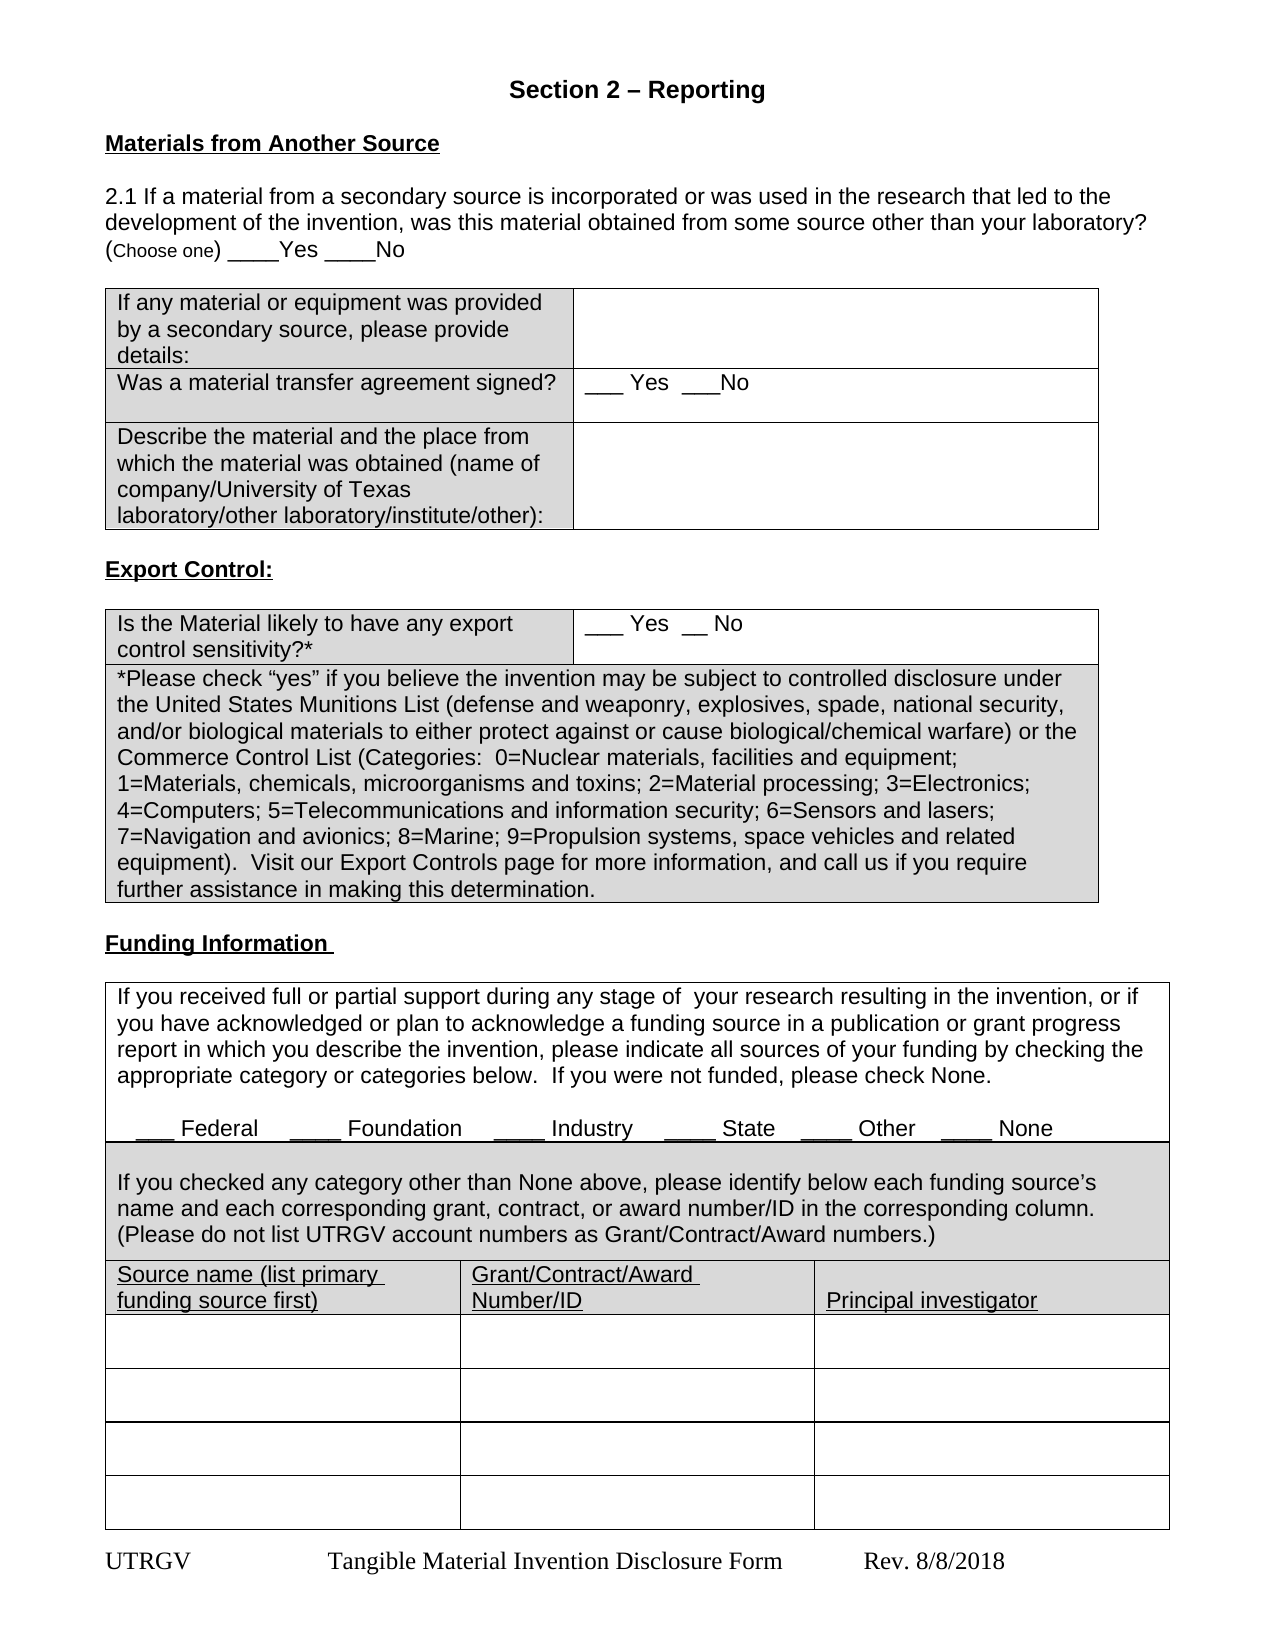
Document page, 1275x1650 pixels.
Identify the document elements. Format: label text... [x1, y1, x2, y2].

table_cell [461, 1369, 814, 1421]
table_cell Describe the material and the place from which the material was obtained (name of company/University of Texas laboratory/other laboratory/institute/other): [106, 423, 573, 528]
table_cell [574, 423, 1098, 528]
table_cell [461, 1315, 814, 1368]
text 2.1 If a material from a secondary source is incorporated or was used in the research that led to the development of the invention, was this material obtained from some source other than your laboratory? (Choose one) ____Yes ____No [105, 183, 1170, 262]
table_cell [815, 1476, 1169, 1529]
table_cell *Please check “yes” if you believe the invention may be subject to controlled disclosure under the United States Munitions List (defense and weaponry, explosives, spade, national security, and/or biological materials to either protect against or cause biological/chemical warfare) or the Commerce Control List (Categories: 0=Nuclear materials, facilities and equipment; 1=Materials, chemicals, microorganisms and toxins; 2=Material processing; 3=Electronics; 4=Computers; 5=Telecommunications and information security; 6=Sensors and lasers; 7=Navigation and avionics; 8=Marine; 9=Propulsion systems, space vehicles and related equipment). Visit our Export Controls page for more information, and call us if you require further assistance in making this determination. [106, 665, 1098, 902]
table_cell ___ Yes ___No [574, 369, 1098, 422]
text Funding Information [105, 929, 1170, 956]
table_header ___ Yes __ No [574, 610, 1098, 664]
table_cell Was a material transfer agreement signed? [106, 369, 573, 422]
table_cell If you checked any category other than None above, please identify below each funding source’s name and each corresponding grant, contract, or award number/ID in the corresponding column. (Please do not list UTRGV account numbers as Grant/Contract/Award numbers.) [106, 1143, 1169, 1260]
table_cell [106, 1476, 460, 1529]
table_cell Principal investigator [815, 1261, 1169, 1314]
table_header Is the Material likely to have any export control sensitivity?* [106, 610, 573, 664]
text Materials from Another Source [105, 130, 1170, 156]
table_cell [815, 1369, 1169, 1421]
table_header If any material or equipment was provided by a secondary source, please provide details: [106, 289, 573, 368]
table_cell [461, 1476, 814, 1529]
table_cell Source name (list primary funding source first) [106, 1261, 460, 1314]
text Export Control: [105, 556, 1170, 582]
table_cell [461, 1423, 814, 1475]
table_cell [106, 1369, 460, 1421]
table_header [574, 289, 1098, 368]
table_cell Grant/Contract/Award Number/ID [461, 1261, 814, 1314]
table_header If you received full or partial support during any stage of your research resulting in the invention, or if you have acknowledged or plan to acknowledge a funding source in a publication or grant progress report in which you describe the invention, please indicate all sources of your funding by checking the appropriate category or categories below. If you were not funded, please check None. ___ Federal ____ Foundation ____ Industry ____ State ____ Other ____ None [106, 983, 1169, 1141]
table_cell [106, 1315, 460, 1368]
table_cell [815, 1423, 1169, 1475]
table_cell [106, 1423, 460, 1475]
text Section 2 – Reporting [105, 75, 1170, 104]
table_cell [815, 1315, 1169, 1368]
